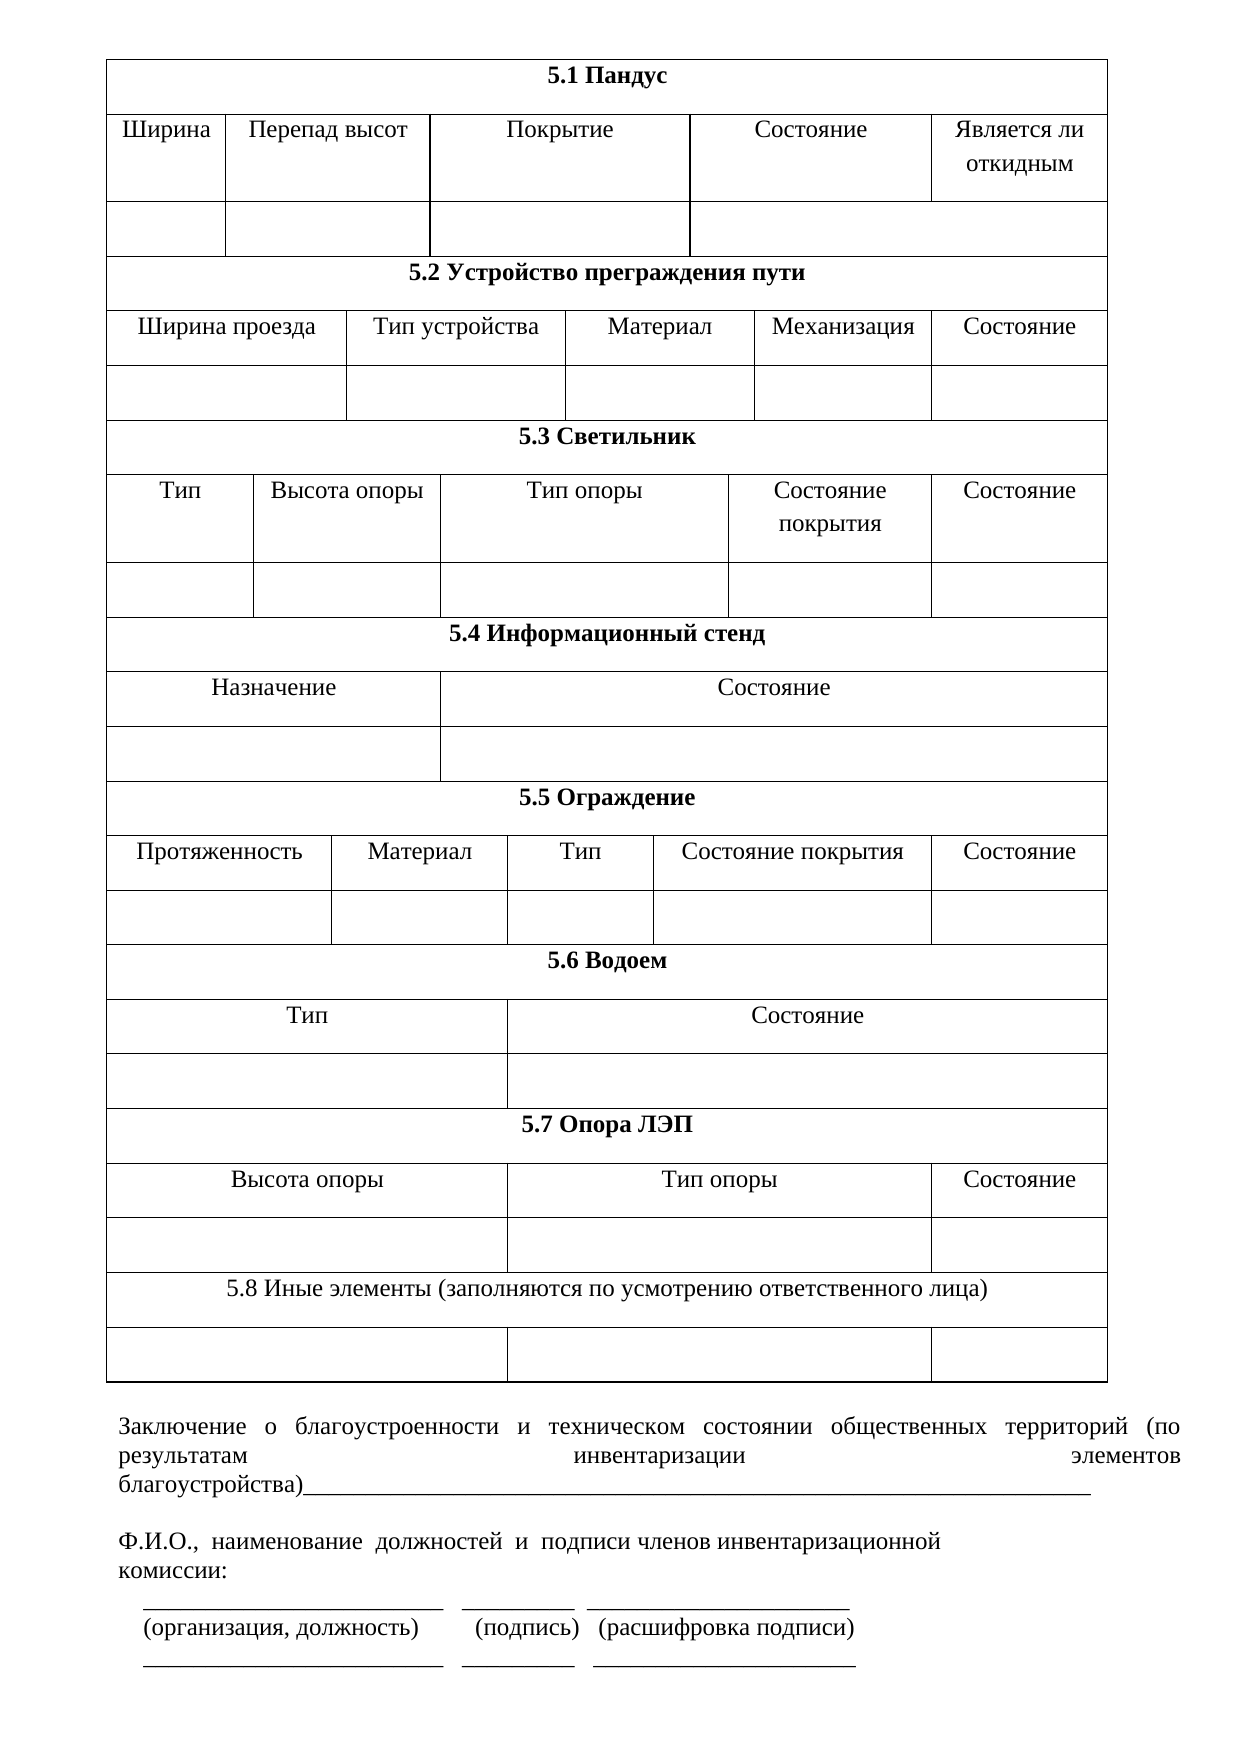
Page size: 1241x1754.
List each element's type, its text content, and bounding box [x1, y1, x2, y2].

table_cell [107, 366, 346, 420]
table_cell Высота опоры [107, 1164, 507, 1217]
table_cell [755, 366, 931, 420]
table_cell [107, 1218, 507, 1272]
table_cell [332, 891, 507, 944]
table_cell [441, 727, 1107, 781]
table_cell [347, 366, 565, 420]
table_cell Состояние покрытия [654, 836, 931, 889]
table_cell Механизация [755, 311, 931, 365]
table_cell [441, 563, 728, 617]
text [118, 1584, 1181, 1612]
table_cell 5.4 Информационный стенд [107, 618, 1107, 671]
table_cell [932, 1328, 1107, 1381]
table_cell [107, 727, 440, 781]
table_cell [566, 366, 754, 420]
table_cell Ширина [107, 115, 225, 201]
table_cell Покрытие [431, 115, 689, 201]
table_cell Является ли откидным [932, 115, 1107, 201]
table_header 5.1 Пандус [107, 60, 1107, 113]
table_cell [932, 1218, 1107, 1272]
table_cell [932, 891, 1107, 944]
table_cell [226, 202, 429, 256]
text Заключение о благоустроенности и техническом состоянии общественных территорий (по результатам инвентаризации элементов благоустройства)_______________________________________________________________ [118, 1411, 1181, 1497]
table_cell [729, 563, 931, 617]
table_cell Состояние покрытия [729, 475, 931, 562]
table_cell Тип опоры [441, 475, 728, 562]
table_cell [107, 891, 331, 944]
table_cell 5.7 Опора ЛЭП [107, 1109, 1107, 1163]
table_cell Высота опоры [254, 475, 440, 562]
table_cell [932, 563, 1107, 617]
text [118, 1641, 1181, 1670]
table_cell Перепад высот [226, 115, 429, 201]
table_cell [508, 1328, 931, 1381]
table_cell Материал [332, 836, 507, 889]
table_cell Материал [566, 311, 754, 365]
table_cell Состояние [508, 1000, 1107, 1053]
table_cell [107, 1054, 507, 1108]
table_cell Состояние [441, 672, 1107, 726]
table_cell [107, 202, 225, 256]
table_cell Состояние [932, 311, 1107, 365]
table_cell Протяженность [107, 836, 331, 889]
table_cell Состояние [932, 1164, 1107, 1217]
table_cell Тип [508, 836, 653, 889]
table_cell [654, 891, 931, 944]
table_cell Ширина проезда [107, 311, 346, 365]
table_cell Тип [107, 1000, 507, 1053]
table_cell 5.3 Светильник [107, 421, 1107, 474]
table_cell [691, 202, 1107, 256]
table_cell Состояние [691, 115, 931, 201]
table_cell [932, 366, 1107, 420]
table_cell Тип опоры [508, 1164, 931, 1217]
table_cell Тип [107, 475, 253, 562]
table_cell [254, 563, 440, 617]
table_cell Тип устройства [347, 311, 565, 365]
table_cell Состояние [932, 475, 1107, 562]
text комиссии: [118, 1555, 1181, 1584]
table_cell Состояние [932, 836, 1107, 889]
table_cell 5.8 Иные элементы (заполняются по усмотрению ответственного лица) [107, 1273, 1107, 1327]
table_cell 5.6 Водоем [107, 945, 1107, 999]
table_cell [508, 1218, 931, 1272]
table_cell [508, 1054, 1107, 1108]
table_cell 5.5 Ограждение [107, 782, 1107, 835]
table_cell [431, 202, 689, 256]
table_cell [508, 891, 653, 944]
text Ф.И.О., наименование должностей и подписи членов инвентаризационной [118, 1526, 1181, 1555]
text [118, 1612, 1181, 1641]
table_cell [107, 1328, 507, 1381]
table_cell Назначение [107, 672, 440, 726]
table_cell [107, 563, 253, 617]
table_cell 5.2 Устройство преграждения пути [107, 257, 1107, 310]
